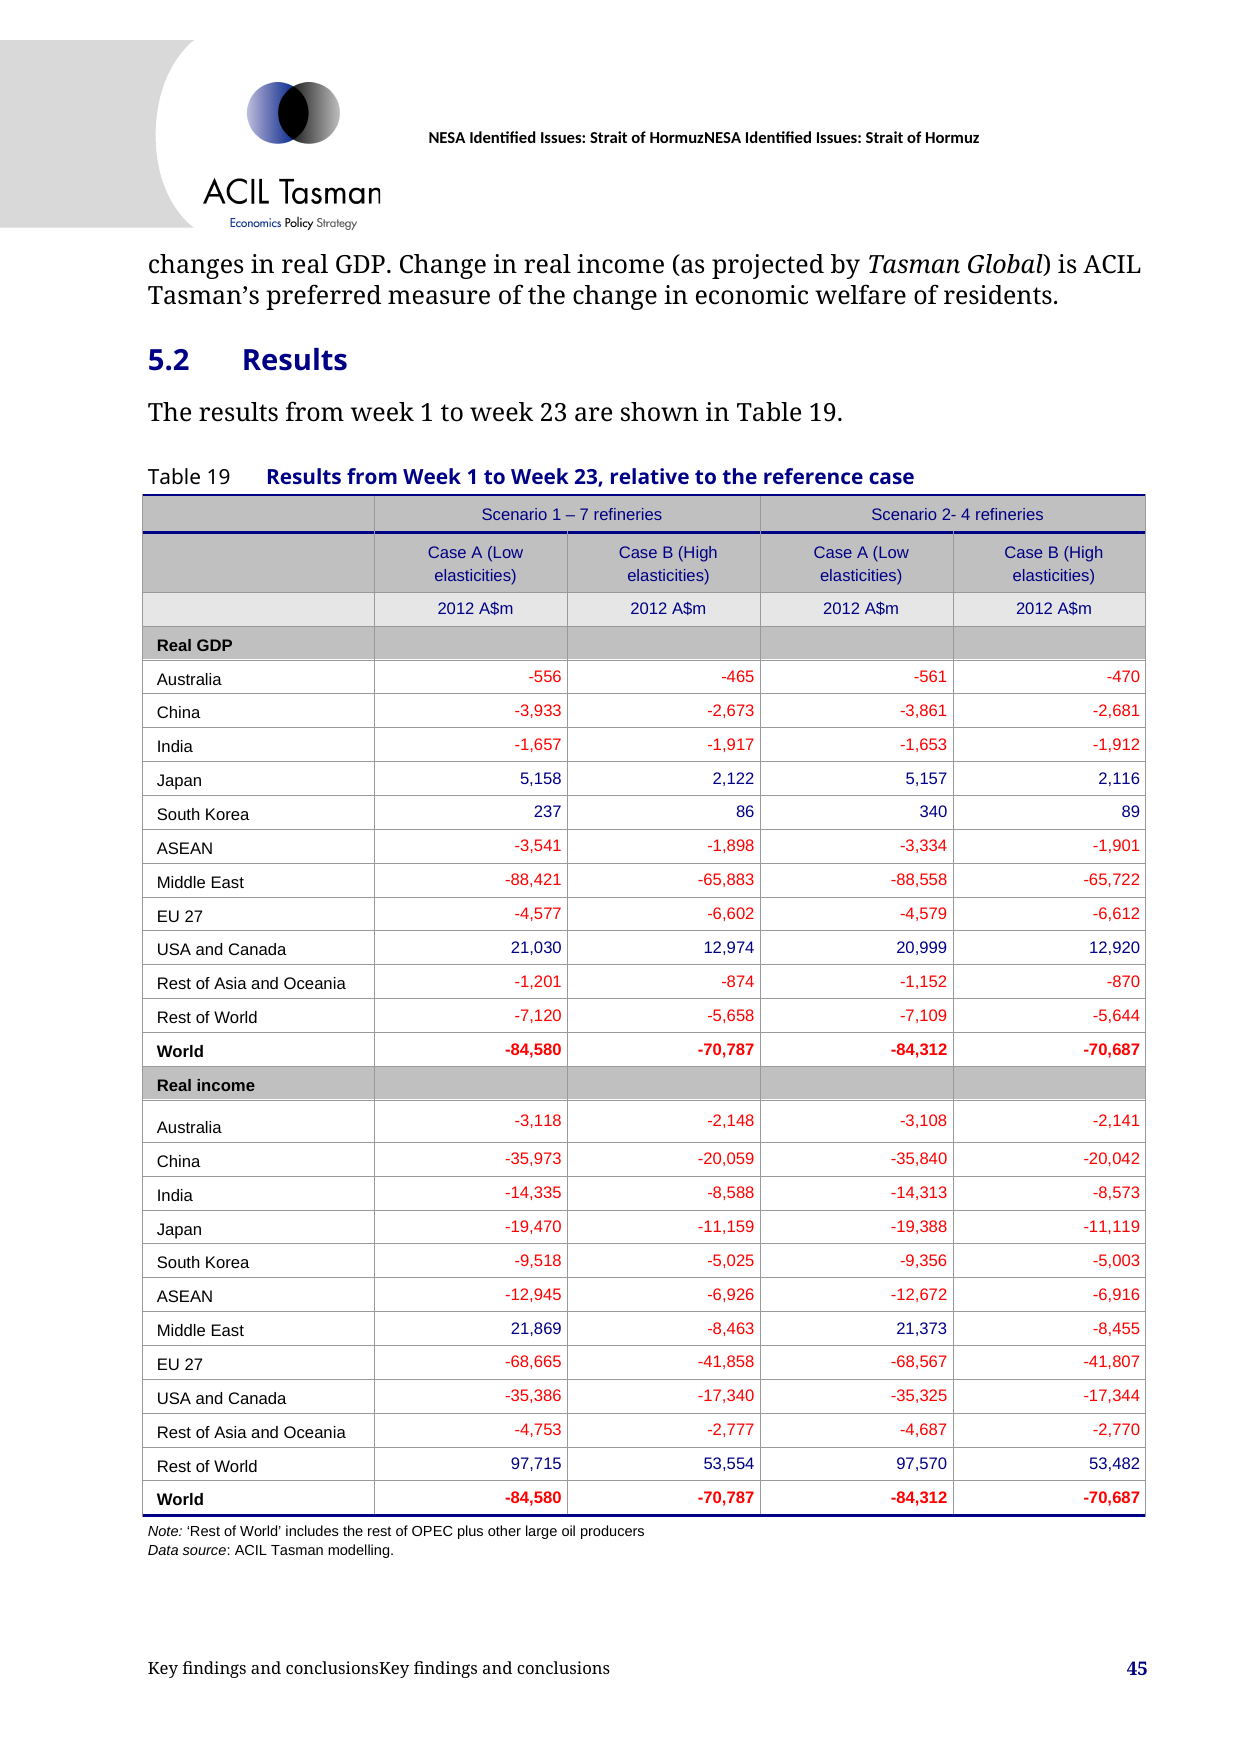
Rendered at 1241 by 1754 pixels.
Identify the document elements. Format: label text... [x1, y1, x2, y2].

table_cell -5,025 [568, 1244, 760, 1277]
table_cell -41,858 [568, 1346, 760, 1379]
table_cell -3,118 [375, 1101, 567, 1142]
table_cell -4,687 [761, 1414, 953, 1446]
table_cell -8,573 [954, 1177, 1145, 1209]
table_cell -70,687 [954, 1481, 1145, 1514]
table_cell -6,916 [954, 1278, 1145, 1311]
table_cell -70,787 [568, 1033, 760, 1066]
table_cell 2012 A$m [568, 593, 760, 626]
table_cell -7,109 [761, 999, 953, 1032]
table_cell -870 [954, 965, 1145, 998]
table_cell -3,108 [761, 1101, 953, 1142]
table_cell -6,612 [954, 898, 1145, 930]
table_cell 2012 A$m [761, 593, 953, 626]
table_cell -7,120 [375, 999, 567, 1032]
table_cell -35,386 [375, 1380, 567, 1413]
table_cell -19,470 [375, 1211, 567, 1243]
table_header [143, 496, 374, 531]
table_cell World [143, 1033, 374, 1066]
table_cell 21,373 [761, 1312, 953, 1345]
table_cell South Korea [143, 796, 374, 829]
table_cell -68,665 [375, 1346, 567, 1379]
table_cell -9,518 [375, 1244, 567, 1277]
table_cell -561 [761, 661, 953, 693]
table_cell -874 [568, 965, 760, 998]
table_cell [375, 627, 567, 659]
table_cell 21,869 [375, 1312, 567, 1345]
table_cell [143, 593, 374, 626]
table_cell -35,840 [761, 1143, 953, 1176]
table_cell -19,388 [761, 1211, 953, 1243]
table_cell -1,917 [568, 728, 760, 761]
table_cell 53,482 [954, 1448, 1145, 1480]
table_cell -14,313 [761, 1177, 953, 1209]
table_cell -84,312 [761, 1481, 953, 1514]
table_cell -20,059 [568, 1143, 760, 1176]
text Note: ‘Rest of World’ includes the rest of OPEC plus other large oil producers Data source: ACIL Tasman modelling. [148, 1521, 1152, 1559]
table_cell -1,912 [954, 728, 1145, 761]
table_cell -2,770 [954, 1414, 1145, 1446]
table_cell -3,334 [761, 830, 953, 863]
table_cell -4,577 [375, 898, 567, 930]
table_cell -70,787 [568, 1481, 760, 1514]
table_cell [143, 534, 374, 592]
table_header Scenario 1 – 7 refineries [375, 496, 760, 531]
table_cell [954, 627, 1145, 659]
table_cell -70,687 [954, 1033, 1145, 1066]
table_cell India [143, 728, 374, 761]
table_cell -3,933 [375, 694, 567, 727]
table_cell Real GDP [143, 627, 374, 659]
table_cell -556 [375, 661, 567, 693]
table_cell -5,003 [954, 1244, 1145, 1277]
table_cell -84,580 [375, 1481, 567, 1514]
table_cell -6,602 [568, 898, 760, 930]
table_cell -2,673 [568, 694, 760, 727]
table_cell -1,152 [761, 965, 953, 998]
table_cell Rest of World [143, 999, 374, 1032]
table_cell USA and Canada [143, 931, 374, 964]
table_cell -2,148 [568, 1101, 760, 1142]
table_cell Rest of Asia and Oceania [143, 965, 374, 998]
table_cell -1,201 [375, 965, 567, 998]
table_cell [761, 1067, 953, 1099]
table_cell Rest of World [143, 1448, 374, 1480]
table_cell South Korea [143, 1244, 374, 1277]
table_cell 21,030 [375, 931, 567, 964]
table_cell -1,901 [954, 830, 1145, 863]
table_cell -17,340 [568, 1380, 760, 1413]
table_cell 53,554 [568, 1448, 760, 1480]
table_cell Rest of Asia and Oceania [143, 1414, 374, 1446]
table_cell -4,579 [761, 898, 953, 930]
table_cell -35,973 [375, 1143, 567, 1176]
table_cell EU 27 [143, 898, 374, 930]
table_cell [375, 1067, 567, 1099]
table_cell -1,657 [375, 728, 567, 761]
table_cell -35,325 [761, 1380, 953, 1413]
table_cell [954, 1067, 1145, 1099]
table_cell Real income [143, 1067, 374, 1099]
table_cell 12,974 [568, 931, 760, 964]
table_cell -12,672 [761, 1278, 953, 1311]
table_cell -14,335 [375, 1177, 567, 1209]
table_cell 97,570 [761, 1448, 953, 1480]
table_cell [568, 1067, 760, 1099]
table_cell India [143, 1177, 374, 1209]
table_cell -5,658 [568, 999, 760, 1032]
table_cell -88,558 [761, 864, 953, 896]
table_cell -8,588 [568, 1177, 760, 1209]
table_cell 237 [375, 796, 567, 829]
table_cell 86 [568, 796, 760, 829]
table_cell Japan [143, 1211, 374, 1243]
table_cell -3,541 [375, 830, 567, 863]
table_cell EU 27 [143, 1346, 374, 1379]
table_cell -2,681 [954, 694, 1145, 727]
table_cell Australia [143, 1101, 374, 1142]
table_cell 2,122 [568, 762, 760, 795]
text Table 19 Results from Week 1 to Week 23, relative to the reference case [148, 465, 1152, 490]
table_cell -6,926 [568, 1278, 760, 1311]
table_cell -84,580 [375, 1033, 567, 1066]
table_cell -88,421 [375, 864, 567, 896]
table_cell ASEAN [143, 830, 374, 863]
table_cell -11,119 [954, 1211, 1145, 1243]
table_cell USA and Canada [143, 1380, 374, 1413]
table_cell China [143, 1143, 374, 1176]
table_cell -2,141 [954, 1101, 1145, 1142]
table_cell [568, 627, 760, 659]
table_cell Middle East [143, 864, 374, 896]
table_cell Case B (High elasticities) [954, 534, 1145, 592]
table_cell -5,644 [954, 999, 1145, 1032]
table_cell -20,042 [954, 1143, 1145, 1176]
table_cell World [143, 1481, 374, 1514]
table_cell Case B (High elasticities) [568, 534, 760, 592]
table_cell -17,344 [954, 1380, 1145, 1413]
table_cell 5,158 [375, 762, 567, 795]
table_cell -8,463 [568, 1312, 760, 1345]
table_cell -65,722 [954, 864, 1145, 896]
table_cell Case A (Low elasticities) [375, 534, 567, 592]
picture [203, 82, 381, 230]
table_cell -41,807 [954, 1346, 1145, 1379]
table_cell 2,116 [954, 762, 1145, 795]
table_cell Japan [143, 762, 374, 795]
table_cell Australia [143, 661, 374, 693]
text The results from week 1 to week 23 are shown in Table 19. [148, 396, 1152, 427]
table_cell -2,777 [568, 1414, 760, 1446]
table_cell 97,715 [375, 1448, 567, 1480]
table_cell 89 [954, 796, 1145, 829]
table_cell 340 [761, 796, 953, 829]
table_cell -68,567 [761, 1346, 953, 1379]
table_cell -11,159 [568, 1211, 760, 1243]
table_cell 20,999 [761, 931, 953, 964]
table_cell -4,753 [375, 1414, 567, 1446]
table_cell ASEAN [143, 1278, 374, 1311]
table_cell Case A (Low elasticities) [761, 534, 953, 592]
table_cell 12,920 [954, 931, 1145, 964]
table_cell -9,356 [761, 1244, 953, 1277]
table_cell [761, 627, 953, 659]
table_cell 5,157 [761, 762, 953, 795]
table_cell Middle East [143, 1312, 374, 1345]
table_cell -84,312 [761, 1033, 953, 1066]
table_cell -8,455 [954, 1312, 1145, 1345]
subtitle Results [148, 342, 1152, 377]
table_cell -465 [568, 661, 760, 693]
table_cell -1,898 [568, 830, 760, 863]
table_cell China [143, 694, 374, 727]
table_header Scenario 2- 4 refineries [761, 496, 1145, 531]
table_cell -12,945 [375, 1278, 567, 1311]
table_cell -470 [954, 661, 1145, 693]
table_cell -1,653 [761, 728, 953, 761]
table_cell -3,861 [761, 694, 953, 727]
table_cell -65,883 [568, 864, 760, 896]
table_cell 2012 A$m [375, 593, 567, 626]
table_cell 2012 A$m [954, 593, 1145, 626]
